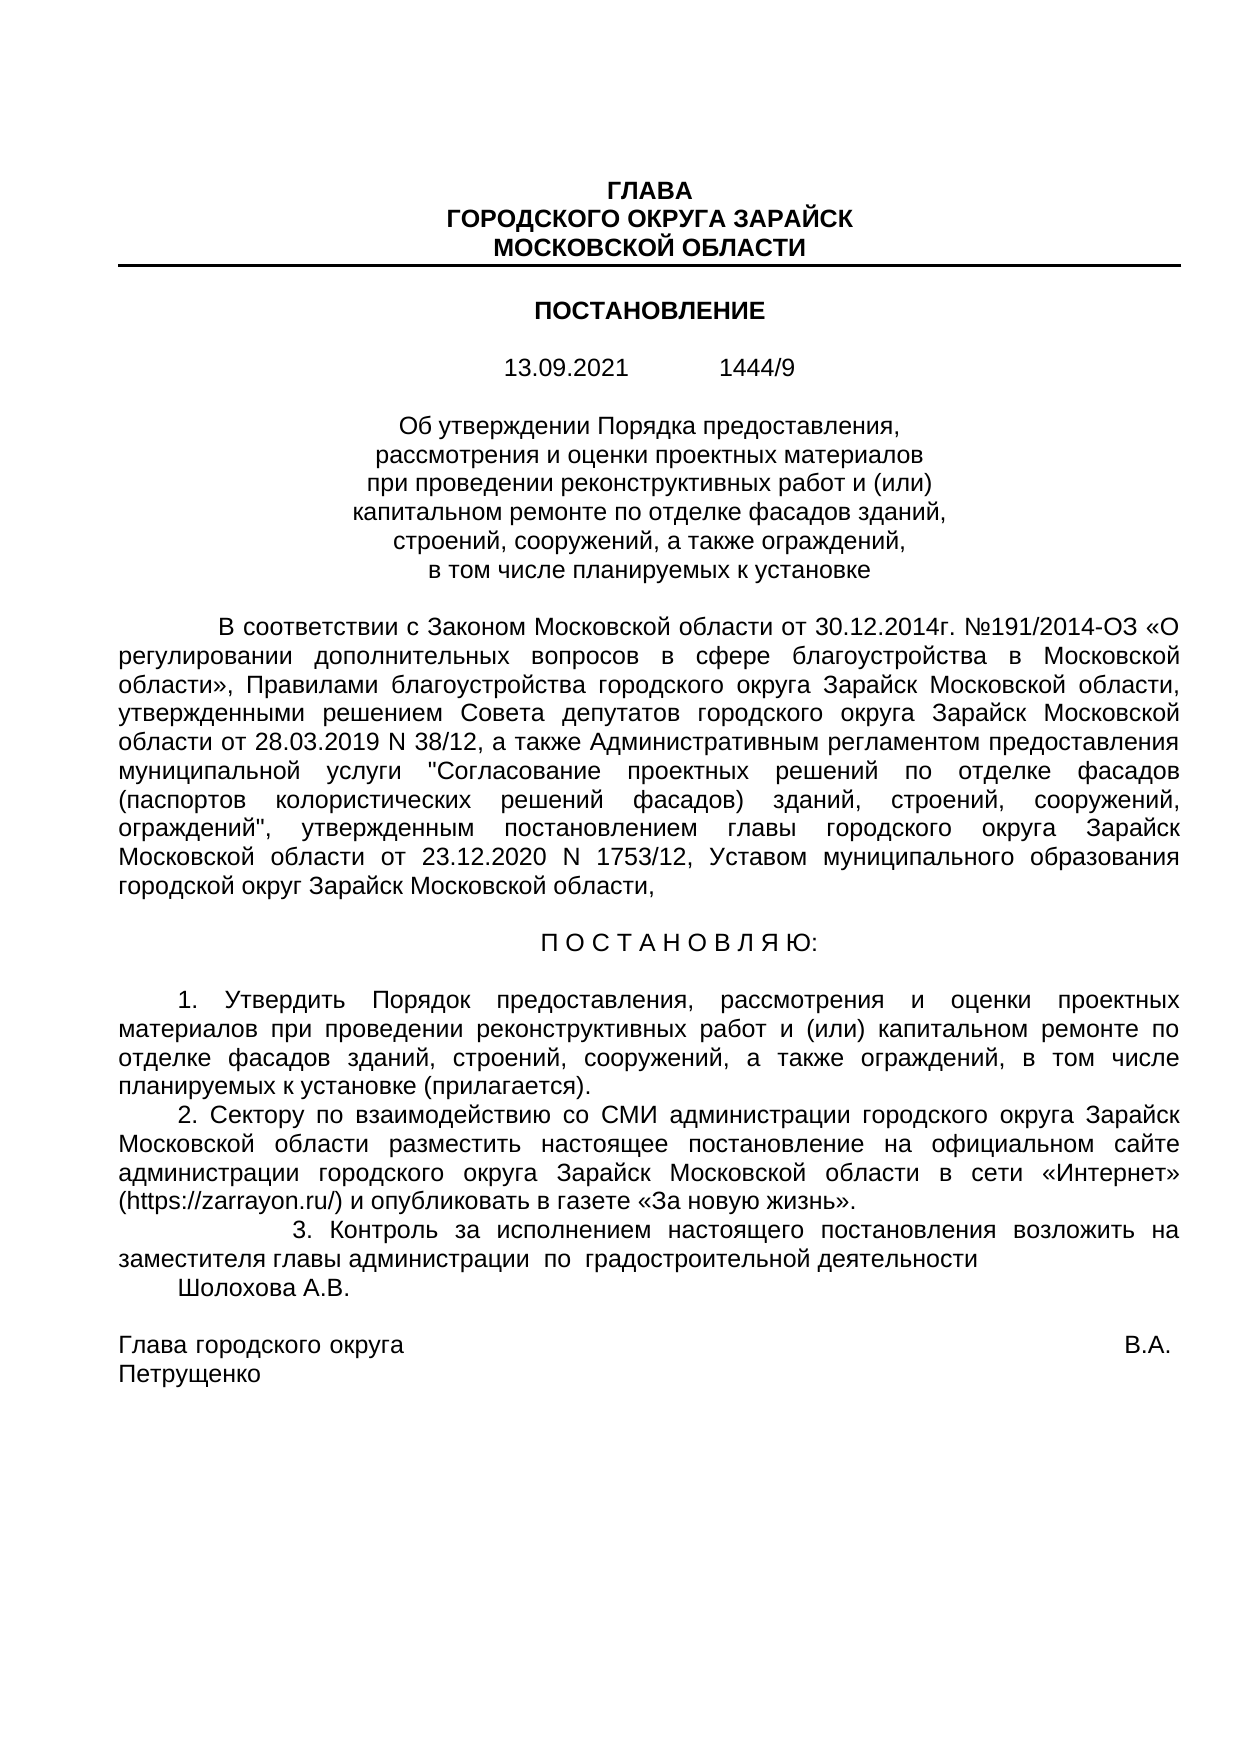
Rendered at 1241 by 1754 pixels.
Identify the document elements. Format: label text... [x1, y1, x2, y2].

text при проведении реконструктивных работ и (или) [118, 468, 1181, 497]
text Глава городского округа В.А. Петрущенко [118, 1330, 1181, 1388]
text 3. Контроль за исполнением настоящего постановления возложить на заместителя главы администрации по градостроительной деятельности [118, 1215, 1181, 1273]
text ГЛАВА [118, 176, 1181, 204]
text Об утверждении Порядка предоставления, [118, 411, 1181, 439]
text 2. Сектору по взаимодействию со СМИ администрации городского округа Зарайск Московской области разместить настоящее постановление на официальном сайте администрации городского округа Зарайск Московской области в сети «Интернет» (https://zarrayon.ru/) и опубликовать в газете «За новую жизнь». [118, 1100, 1181, 1215]
text рассмотрения и оценки проектных материалов [118, 439, 1181, 468]
text капитальном ремонте по отделке фасадов зданий, [118, 497, 1181, 526]
text 1. Утвердить Порядок предоставления, рассмотрения и оценки проектных материалов при проведении реконструктивных работ и (или) капитальном ремонте по отделке фасадов зданий, строений, сооружений, а также ограждений, в том числе планируемых к установке (прилагается). [118, 985, 1181, 1100]
text 13.09.2021 1444/9 [118, 353, 1181, 382]
text Шолохова А.В. [118, 1273, 1181, 1301]
text ПОСТАНОВЛЕНИЕ [118, 296, 1181, 324]
text П О С Т А Н О В Л Я Ю: [118, 928, 1181, 956]
text В соответствии с Законом Московской области от 30.12.2014г. №191/2014-ОЗ «О регулировании дополнительных вопросов в сфере благоустройства в Московской области», Правилами благоустройства городского округа Зарайск Московской области, утвержденными решением Совета депутатов городского округа Зарайск Московской области от 28.03.2019 N 38/12, а также Административным регламентом предоставления муниципальной услуги "Согласование проектных решений по отделке фасадов (паспортов колористических решений фасадов) зданий, строений, сооружений, ограждений", утвержденным постановлением главы городского округа Зарайск Московской области от 23.12.2020 N 1753/12, Уставом муниципального образования городской округ Зарайск Московской области, [118, 612, 1181, 899]
text в том числе планируемых к установке [118, 554, 1181, 583]
text строений, сооружений, а также ограждений, [118, 526, 1181, 554]
text МОСКОВСКОЙ ОБЛАСТИ [118, 233, 1181, 264]
text ГОРОДСКОГО ОКРУГА ЗАРАЙСК [118, 204, 1181, 233]
